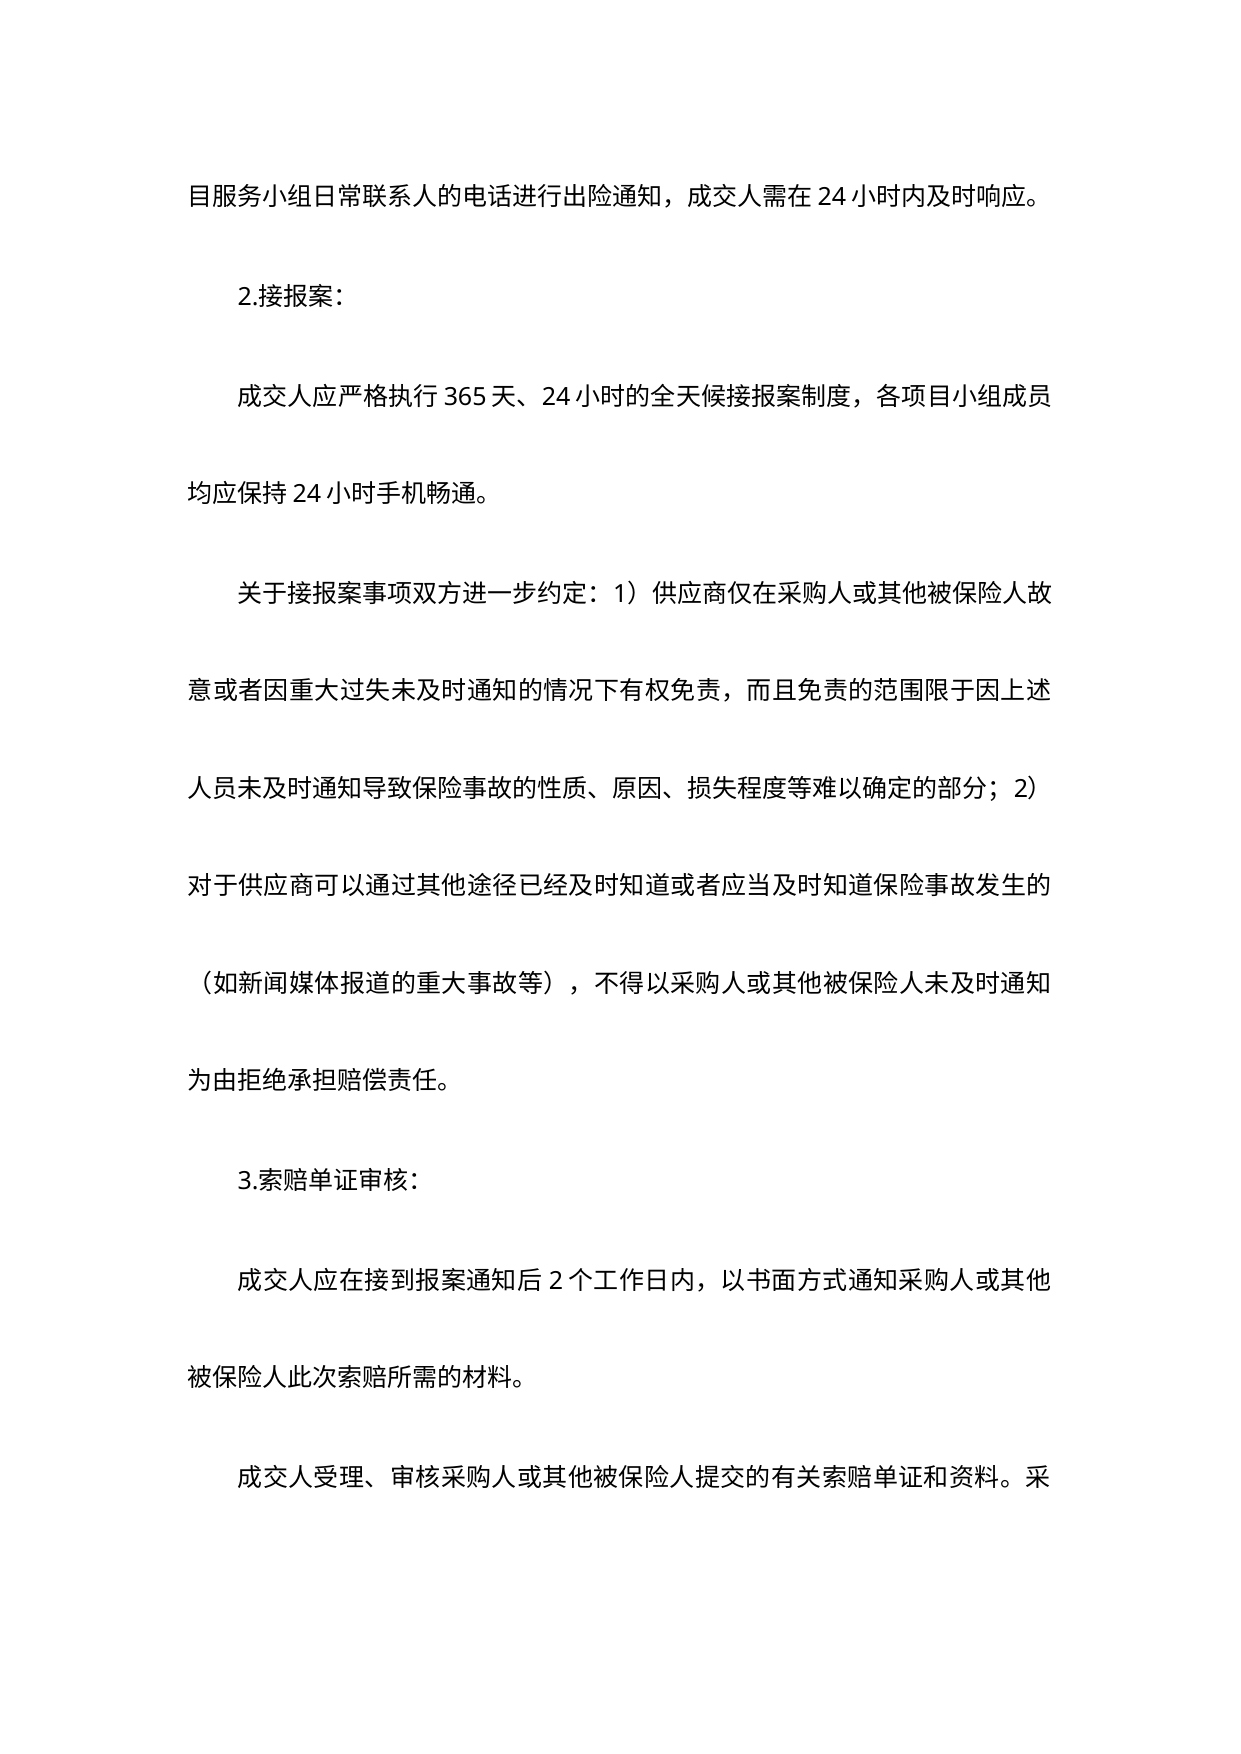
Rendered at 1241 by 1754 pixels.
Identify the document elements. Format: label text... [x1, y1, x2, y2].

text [187, 1443, 1053, 1508]
text 3.索赔单证审核： [187, 1146, 1053, 1211]
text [187, 162, 1053, 227]
text 成交人应严格执行365天、24小时的全天候接报案制度，各项目小组成员均应保持24小时手机畅通。 [187, 362, 1053, 524]
text 2.接报案： [187, 262, 1053, 327]
text 成交人应在接到报案通知后2个工作日内，以书面方式通知采购人或其他被保险人此次索赔所需的材料。 [187, 1246, 1053, 1408]
text 关于接报案事项双方进一步约定：1）供应商仅在采购人或其他被保险人故意或者因重大过失未及时通知的情况下有权免责，而且免责的范围限于因上述人员未及时通知导致保险事故的性质、原因、损失程度等难以确定的部分；2）对于供应商可以通过其他途径已经及时知道或者应当及时知道保险事故发生的（如新闻媒体报道的重大事故等），不得以采购人或其他被保险人未及时通知为由拒绝承担赔偿责任。 [187, 559, 1053, 1111]
